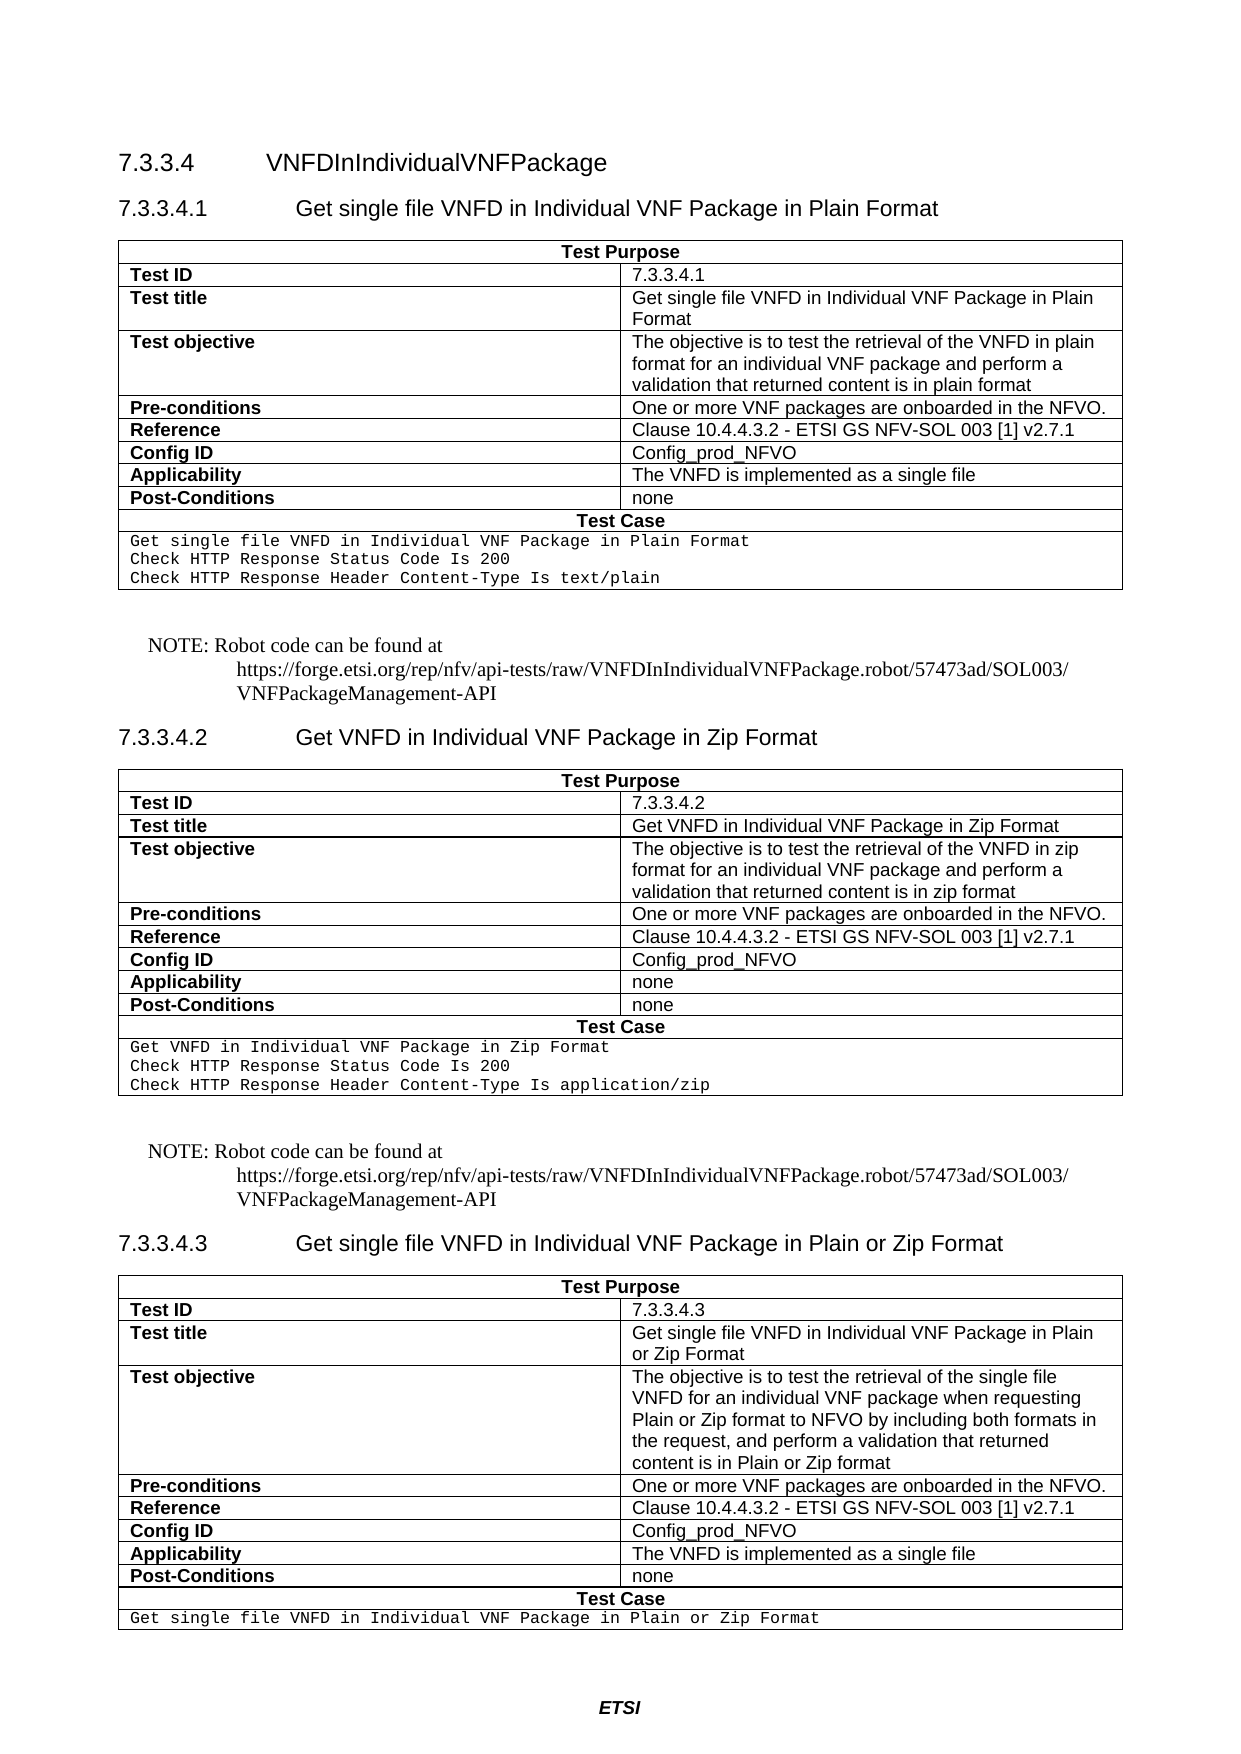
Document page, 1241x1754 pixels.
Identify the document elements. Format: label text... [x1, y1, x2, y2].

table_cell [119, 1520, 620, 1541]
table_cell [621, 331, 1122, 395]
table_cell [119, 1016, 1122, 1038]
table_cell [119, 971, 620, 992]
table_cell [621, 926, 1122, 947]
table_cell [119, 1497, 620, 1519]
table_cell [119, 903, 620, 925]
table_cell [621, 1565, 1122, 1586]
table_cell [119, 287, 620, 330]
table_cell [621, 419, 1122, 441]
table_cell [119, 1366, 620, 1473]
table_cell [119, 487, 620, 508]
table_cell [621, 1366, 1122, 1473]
text NOTE: Robot code can be found at https://forge.etsi.org/rep/nfv/api-tests/raw/VNFDInIndividualVNFPackage.robot/57473ad/SOL003/VNFPackageManagement-API [148, 1139, 1122, 1211]
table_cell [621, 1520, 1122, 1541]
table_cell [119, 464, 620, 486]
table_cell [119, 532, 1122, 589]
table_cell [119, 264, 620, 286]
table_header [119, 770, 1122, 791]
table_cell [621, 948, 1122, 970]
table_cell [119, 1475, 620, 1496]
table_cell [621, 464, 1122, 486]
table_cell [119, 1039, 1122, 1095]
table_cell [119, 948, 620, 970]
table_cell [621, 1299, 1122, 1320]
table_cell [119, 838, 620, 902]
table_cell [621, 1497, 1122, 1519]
subtitle 7.3.3.4.3 Get single file VNFD in Individual VNF Package in Plain or Zip Format [118, 1230, 1122, 1256]
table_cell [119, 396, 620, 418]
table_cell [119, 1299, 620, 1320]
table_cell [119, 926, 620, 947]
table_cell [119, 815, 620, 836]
subtitle 7.3.3.4.2 Get VNFD in Individual VNF Package in Zip Format [118, 723, 1122, 750]
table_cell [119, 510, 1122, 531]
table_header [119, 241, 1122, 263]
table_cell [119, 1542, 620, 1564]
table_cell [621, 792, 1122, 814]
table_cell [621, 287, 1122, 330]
subtitle 7.3.3.4 VNFDInIndividualVNFPackage [118, 148, 1122, 176]
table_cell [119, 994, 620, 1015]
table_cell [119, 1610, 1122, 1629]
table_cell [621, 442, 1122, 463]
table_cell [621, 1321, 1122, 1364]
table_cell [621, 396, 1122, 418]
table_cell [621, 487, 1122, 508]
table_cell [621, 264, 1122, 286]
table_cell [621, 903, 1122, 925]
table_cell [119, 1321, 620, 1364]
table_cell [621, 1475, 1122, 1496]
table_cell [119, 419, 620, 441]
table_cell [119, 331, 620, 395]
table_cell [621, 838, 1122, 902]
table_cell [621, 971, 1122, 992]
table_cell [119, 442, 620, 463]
subtitle 7.3.3.4.1 Get single file VNFD in Individual VNF Package in Plain Format [118, 195, 1122, 222]
text NOTE: Robot code can be found at https://forge.etsi.org/rep/nfv/api-tests/raw/VNFDInIndividualVNFPackage.robot/57473ad/SOL003/VNFPackageManagement-API [148, 632, 1122, 705]
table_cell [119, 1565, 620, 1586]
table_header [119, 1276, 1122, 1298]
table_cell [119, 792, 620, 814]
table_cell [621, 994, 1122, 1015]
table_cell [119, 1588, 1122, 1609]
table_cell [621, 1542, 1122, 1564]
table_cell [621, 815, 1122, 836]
